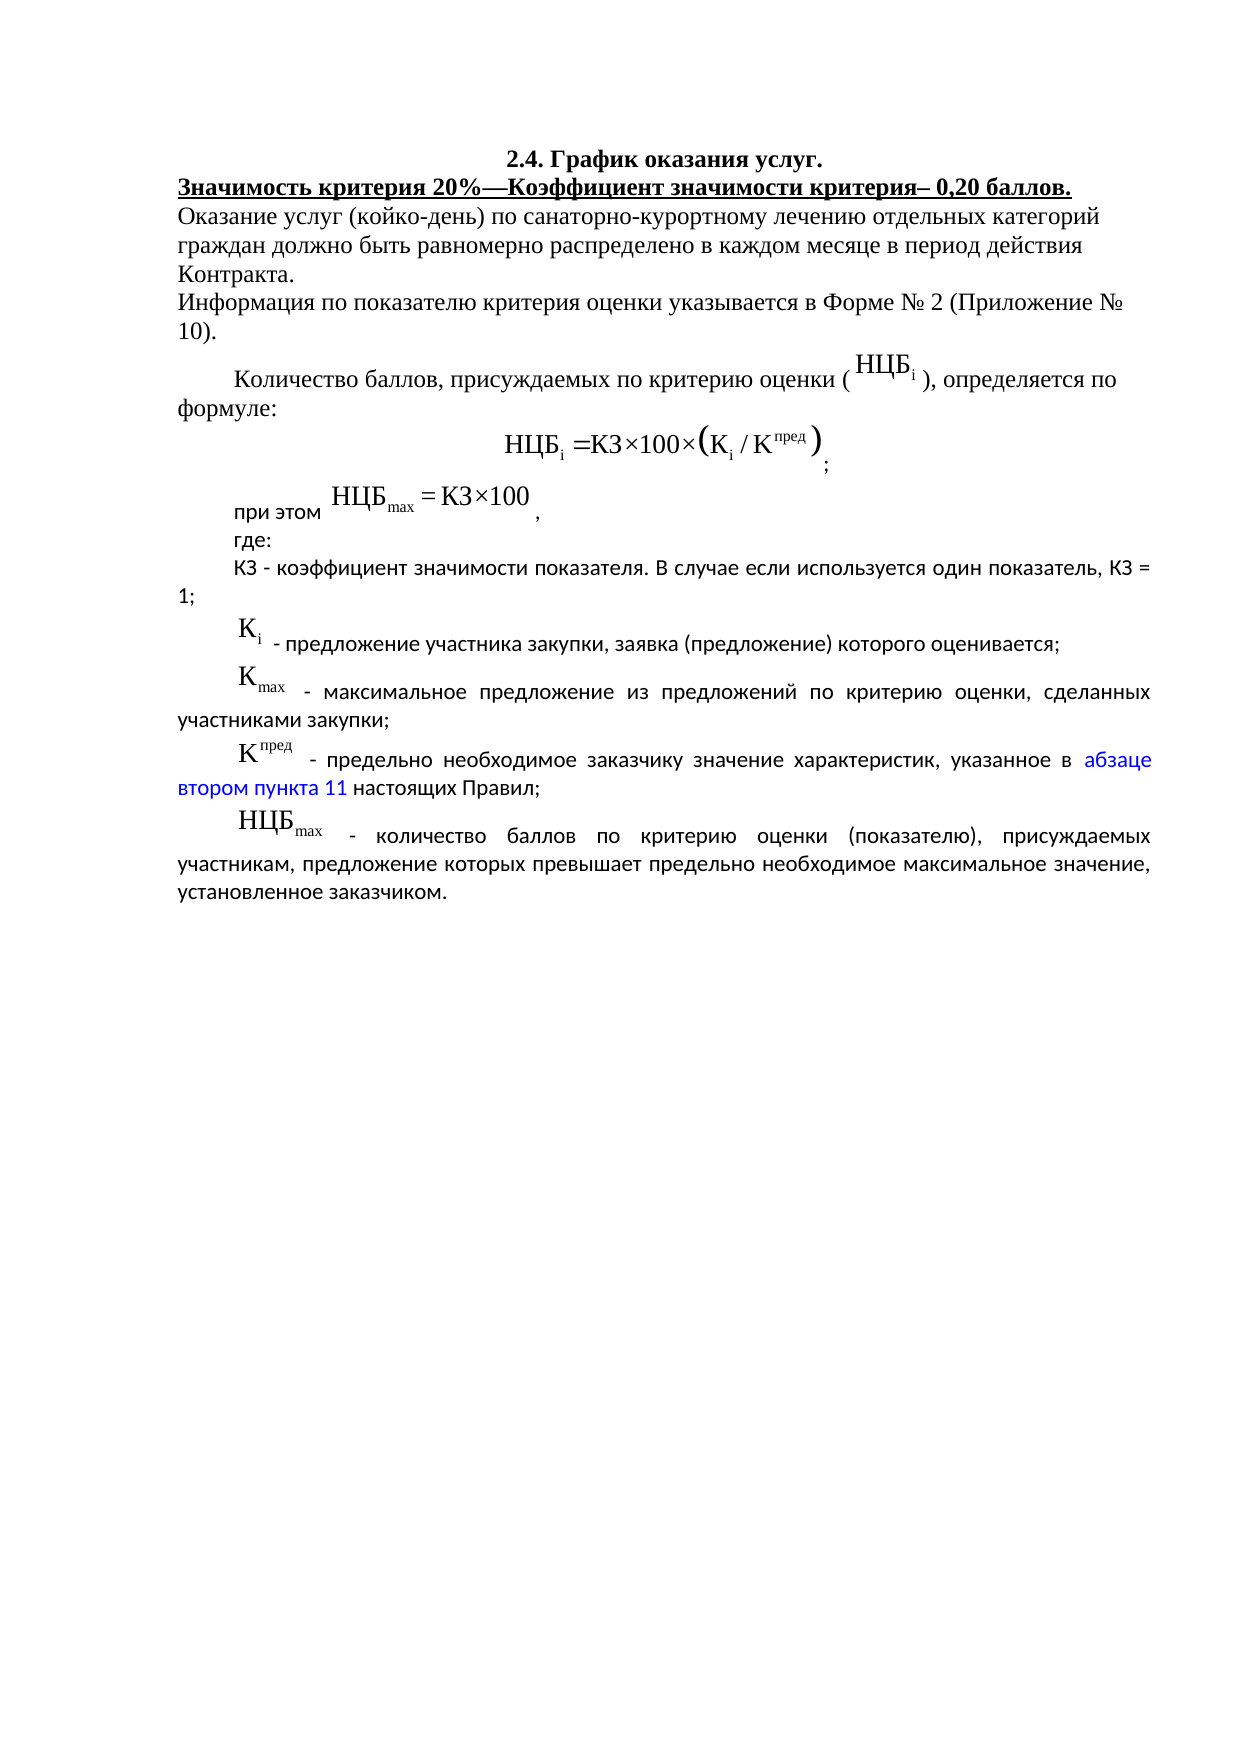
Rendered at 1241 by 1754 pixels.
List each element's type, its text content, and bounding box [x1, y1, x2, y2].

text КЗ - коэффициент значимости показателя. В случае если используется один показатель, КЗ = 1; [177, 553, 1152, 609]
text - предложение участника закупки, заявка (предложение) которого оценивается; [177, 609, 1152, 657]
text Количество баллов, присуждаемых по критерию оценки (), определяется по формуле: [177, 345, 1152, 421]
text 2.4. График оказания услуг. [177, 144, 1152, 172]
text ; [177, 421, 1152, 477]
text Информация по показателю критерия оценки указывается в Форме № 2 (Приложение № 10). [177, 287, 1152, 345]
text - максимальное предложение из предложений по критерию оценки, сделанных участниками закупки; [177, 657, 1152, 733]
text Оказание услуг (койко-день) по санаторно-курортному лечению отдельных категорий граждан должно быть равномерно распределено в каждом месяце в период действия Контракта. [177, 201, 1152, 287]
text где: [177, 525, 1152, 553]
text - количество баллов по критерию оценки (показателю), присуждаемых участникам, предложение которых превышает предельно необходимое максимальное значение, установленное заказчиком. [177, 801, 1152, 905]
text - предельно необходимое заказчику значение характеристик, указанное в абзаце втором пункта 11 настоящих Правил; [177, 733, 1152, 801]
text Значимость критерия 20%—Коэффициент значимости критерия– 0,20 баллов. [177, 172, 1152, 201]
text при этом , [177, 477, 1152, 525]
